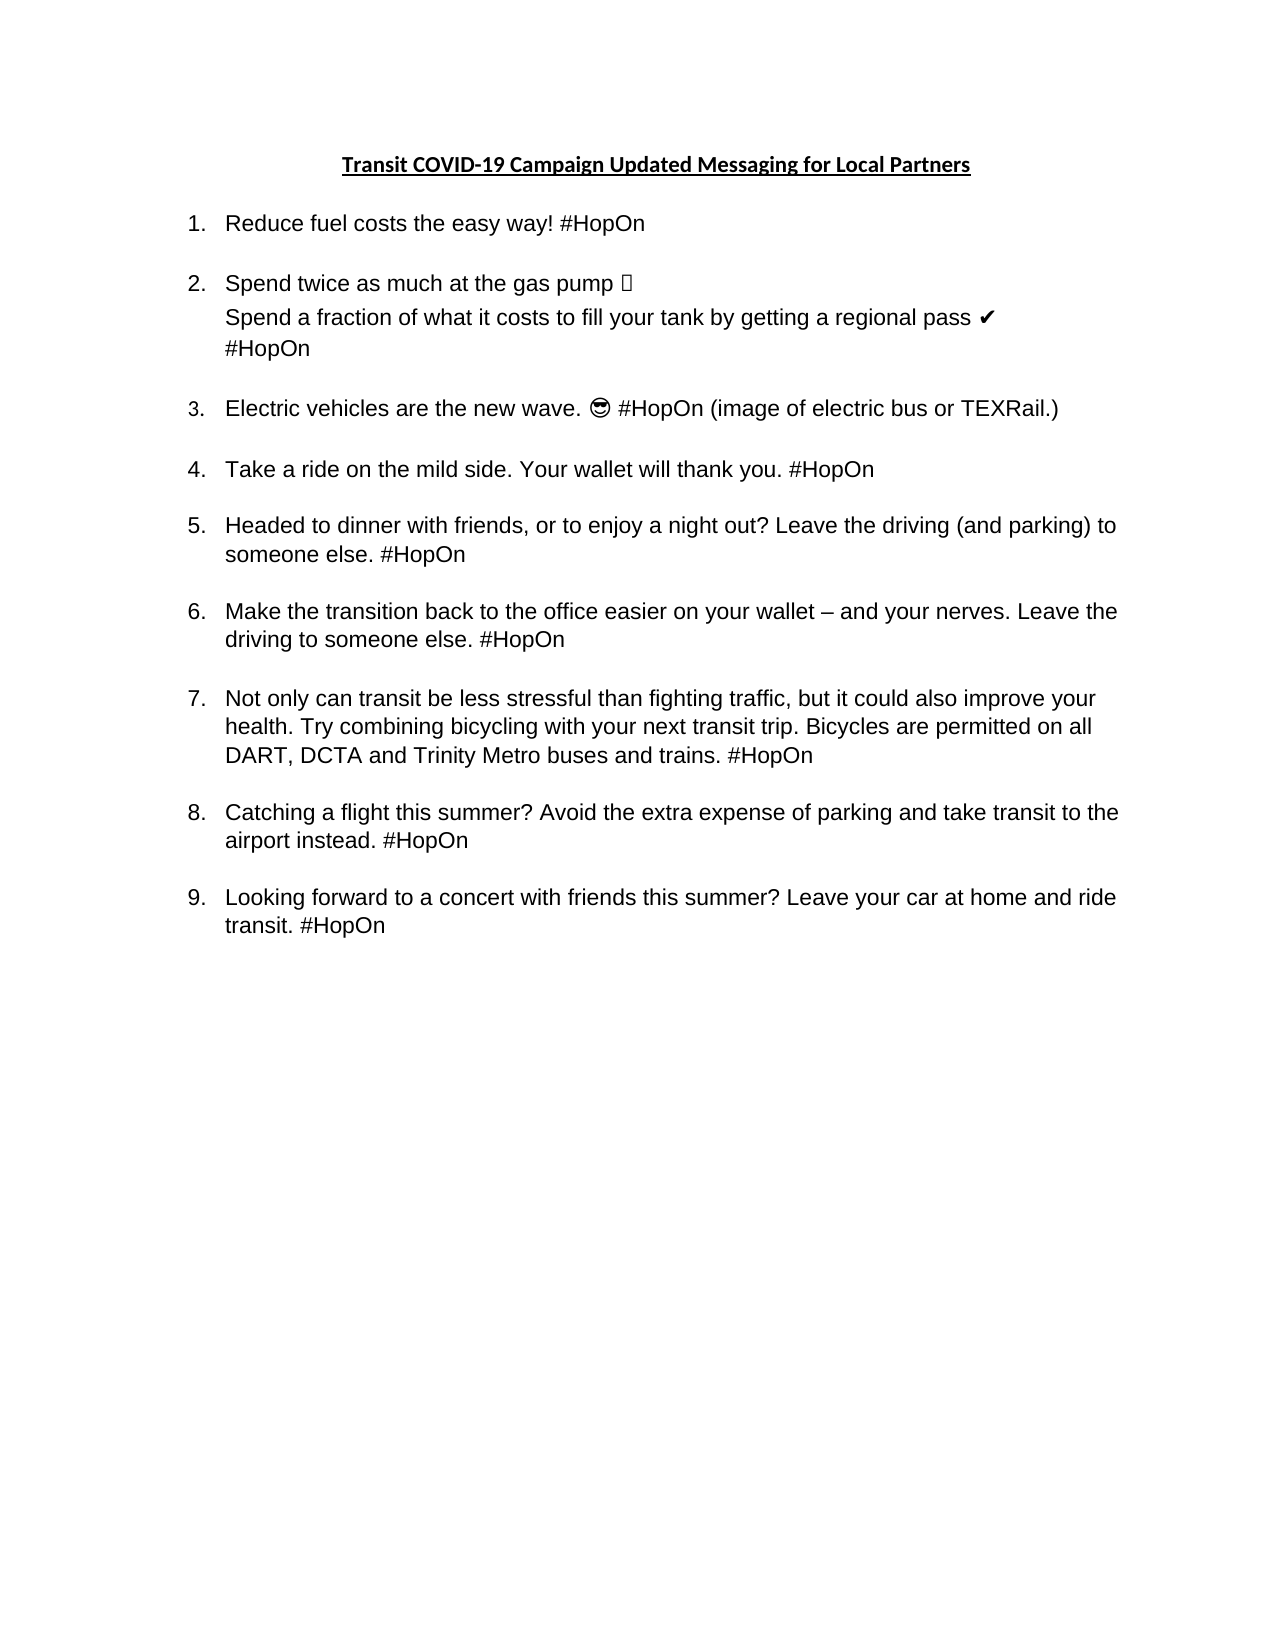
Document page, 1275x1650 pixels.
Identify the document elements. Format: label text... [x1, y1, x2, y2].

text Transit COVID-19 Campaign Updated Messaging for Local Partners [187, 150, 1125, 178]
list Spend a fraction of what it costs to fill your tank by getting a regional pass ✔️ [225, 301, 1125, 332]
list Make the transition back to the office easier on your wallet – and your nerves. Leave the driving to someone else. #HopOn [187, 598, 1125, 653]
list Looking forward to a concert with friends this summer? Leave your car at home and ride transit. #HopOn [187, 884, 1125, 939]
list Catching a flight this summer? Avoid the extra expense of parking and take transit to the airport instead. #HopOn [187, 799, 1125, 853]
list #HopOn [225, 335, 1125, 361]
list Take a ride on the mild side. Your wallet will thank you. #HopOn [187, 456, 1125, 482]
list Spend twice as much at the gas pump ❌ [187, 267, 1125, 298]
list Not only can transit be less stressful than fighting traffic, but it could also improve your health. Try combining bicycling with your next transit trip. Bicycles are permitted on all DART, DCTA and Trinity Metro buses and trains. #HopOn [187, 685, 1125, 768]
list Headed to dinner with friends, or to enjoy a night out? Leave the driving (and parking) to someone else. #HopOn [187, 512, 1125, 567]
list Reduce fuel costs the easy way! #HopOn [187, 210, 1125, 237]
list Electric vehicles are the new wave. 😎 #HopOn (image of electric bus or TEXRail.) [187, 392, 1125, 423]
